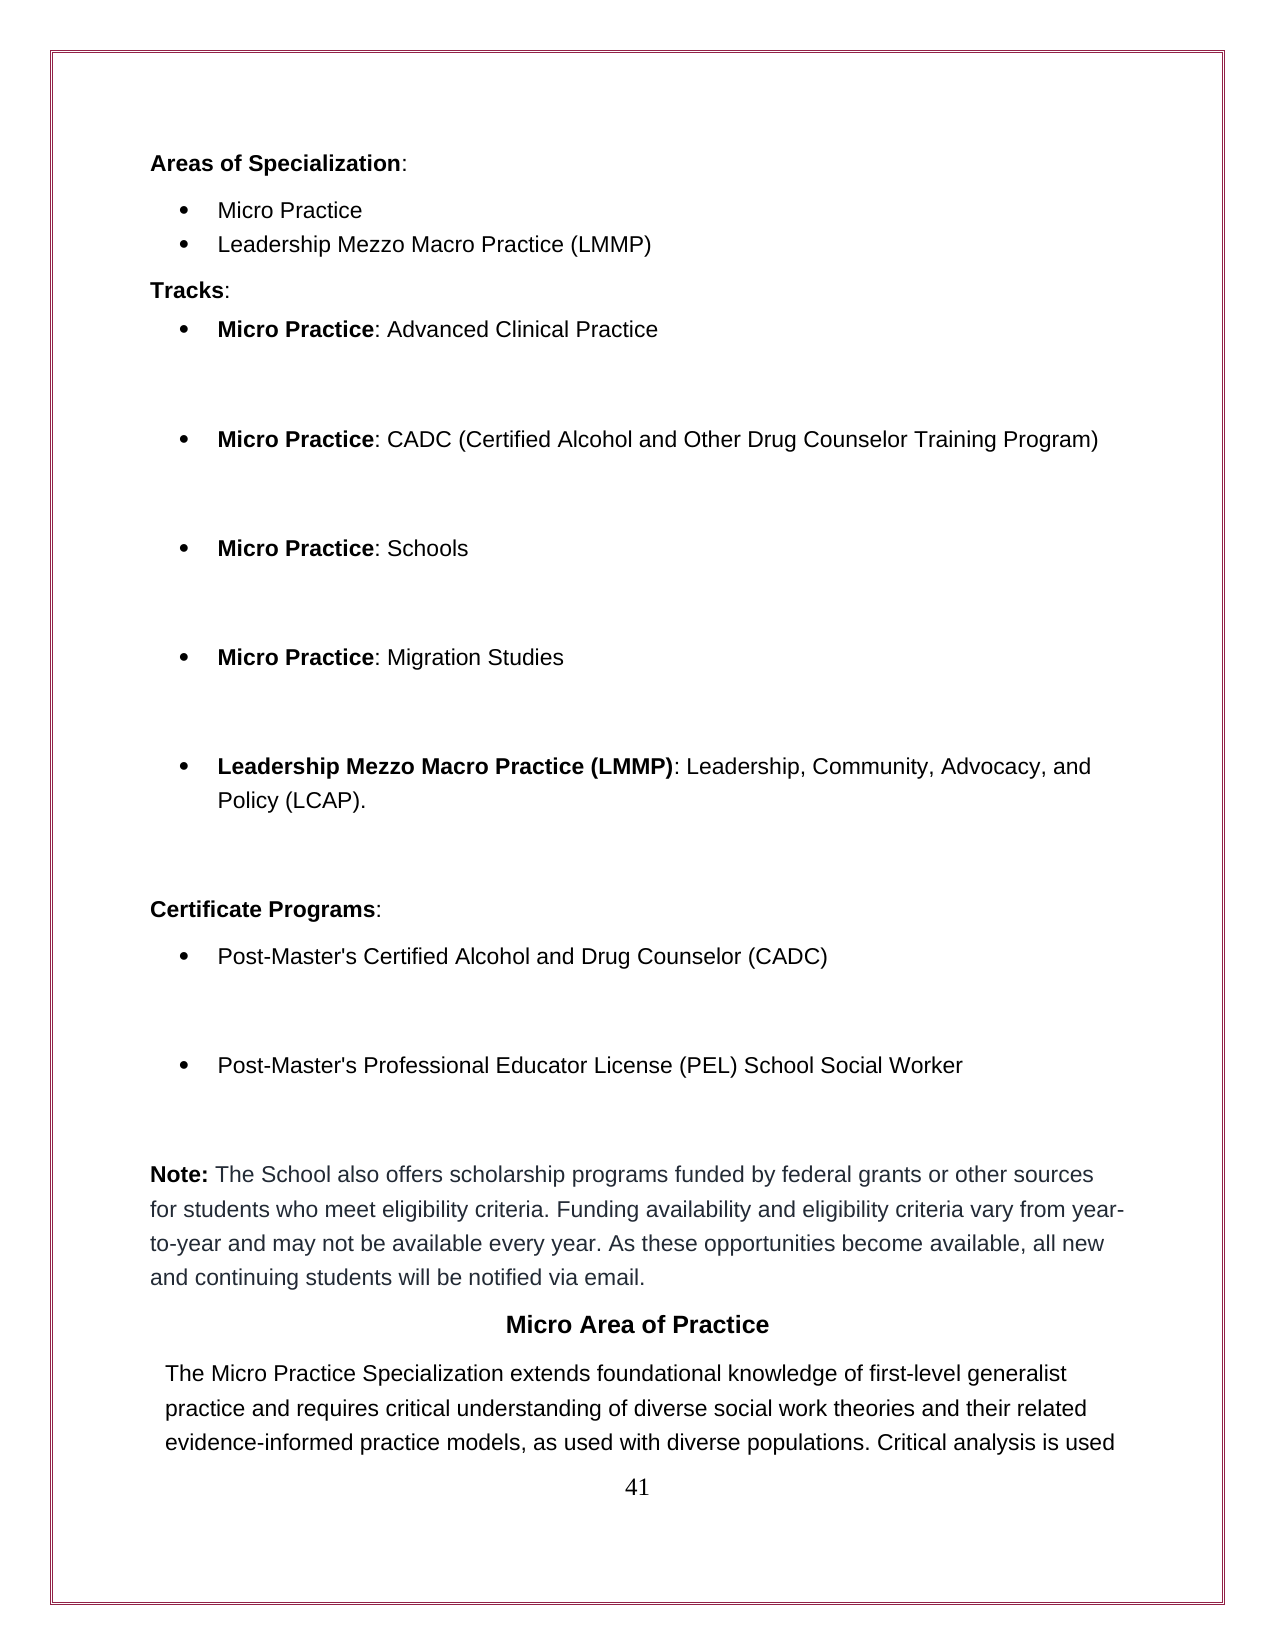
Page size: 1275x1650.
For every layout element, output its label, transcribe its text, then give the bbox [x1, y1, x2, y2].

subtitle Micro Area of Practice [150, 1311, 1125, 1339]
list Micro Practice: Migration Studies [180, 644, 1125, 670]
list Micro Practice: Schools [180, 535, 1125, 561]
text Tracks: [150, 277, 1125, 304]
list Post-Master's Certified Alcohol and Drug Counselor (CADC) [180, 943, 1125, 969]
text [165, 1360, 1125, 1455]
list Leadership Mezzo Macro Practice (LMMP) [180, 231, 1125, 257]
list Leadership Mezzo Macro Practice (LMMP): Leadership, Community, Advocacy, and Policy (LCAP). [180, 753, 1125, 813]
list Micro Practice: Advanced Clinical Practice [180, 316, 1125, 343]
text Note: The School also offers scholarship programs funded by federal grants or other sources for students who meet eligibility criteria. Funding availability and eligibility criteria vary from year-to-year and may not be available every year. As these opportunities become available, all new and continuing students will be notified via email. [150, 1161, 1125, 1290]
text Certificate Programs: [150, 896, 1125, 923]
text Areas of Specialization: [150, 150, 1125, 176]
list Micro Practice: CADC (Certified Alcohol and Other Drug Counselor Training Program) [180, 426, 1125, 452]
list Micro Practice [180, 197, 1125, 223]
list Post-Master's Professional Educator License (PEL) School Social Worker [180, 1052, 1125, 1078]
